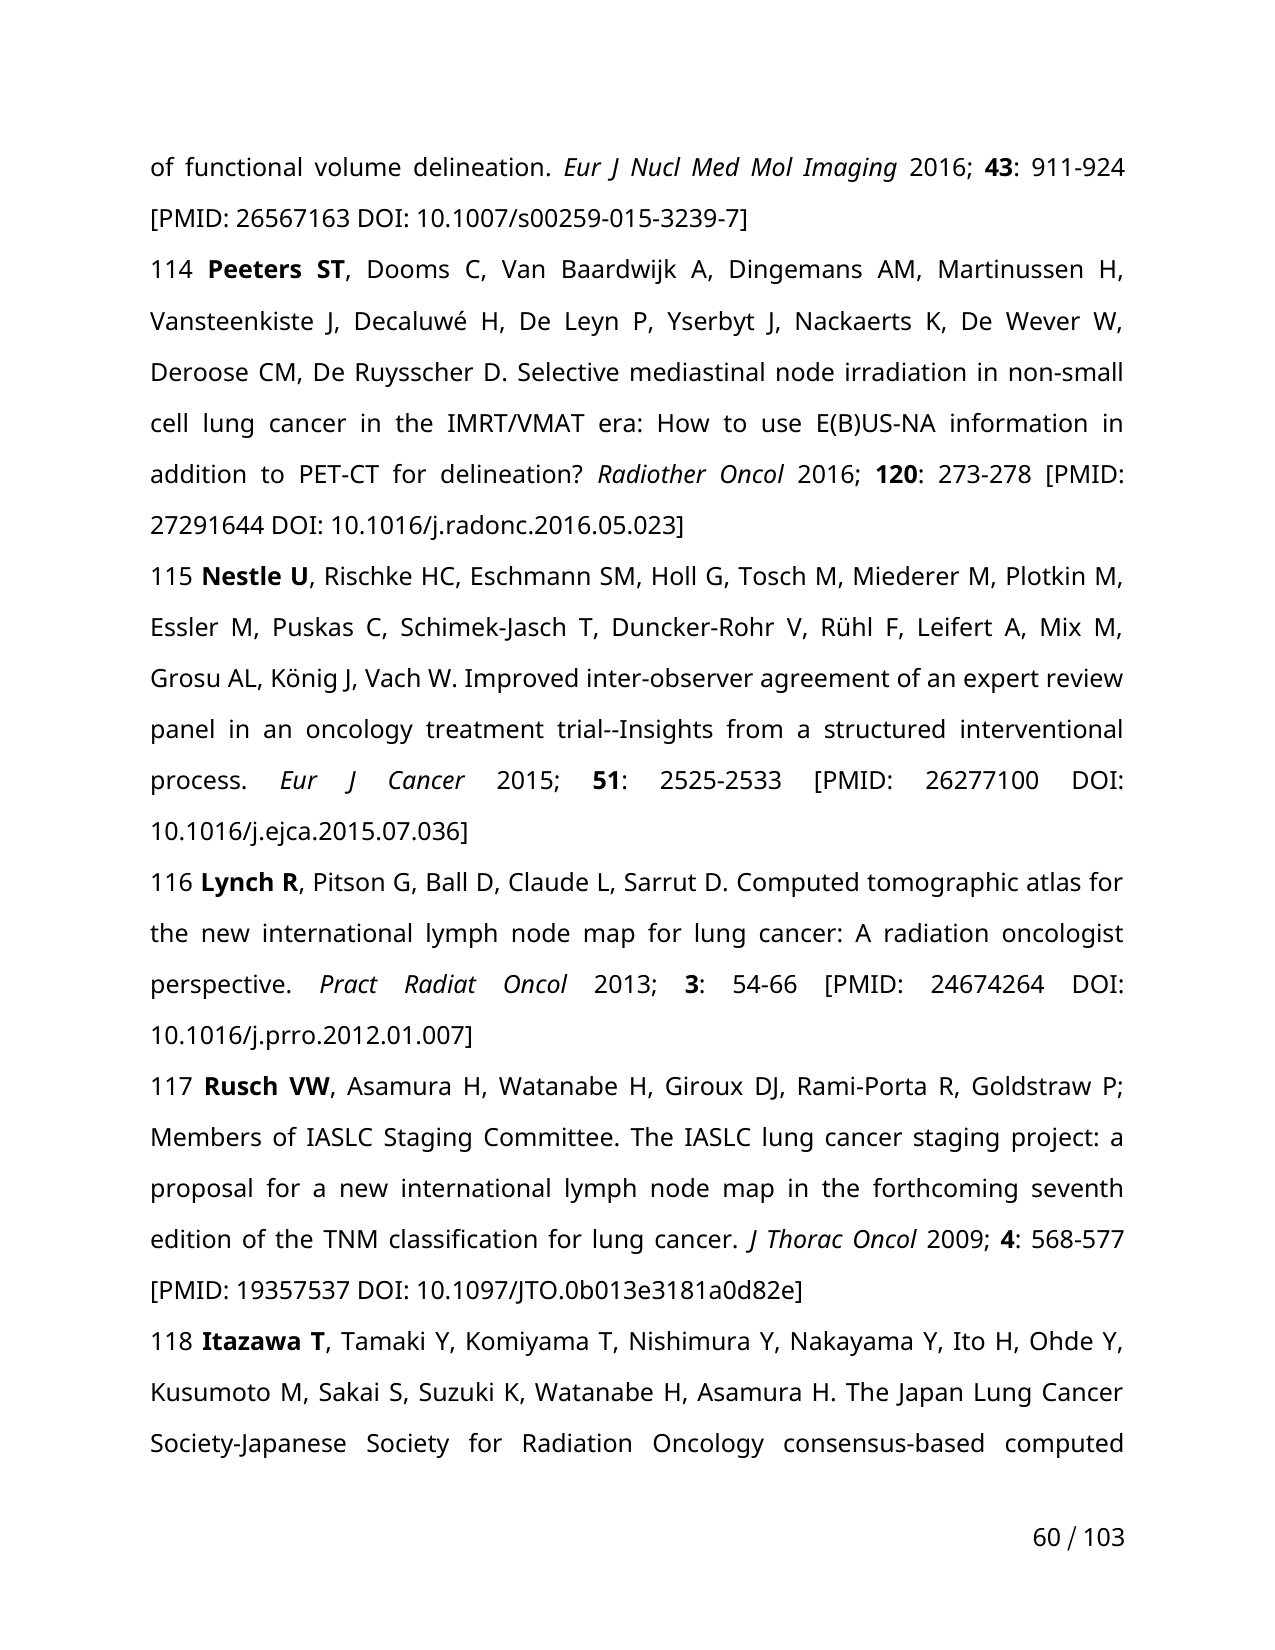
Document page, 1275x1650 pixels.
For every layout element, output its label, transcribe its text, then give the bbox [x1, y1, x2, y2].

text 116 Lynch R, Pitson G, Ball D, Claude L, Sarrut D. Computed tomographic atlas for the new international lymph node map for lung cancer: A radiation oncologist perspective. Pract Radiat Oncol 2013; 3: 54-66 [PMID: 24674264 DOI: 10.1016/j.prro.2012.01.007] [150, 864, 1125, 1052]
text 117 Rusch VW, Asamura H, Watanabe H, Giroux DJ, Rami-Porta R, Goldstraw P; Members of IASLC Staging Committee. The IASLC lung cancer staging project: a proposal for a new international lymph node map in the forthcoming seventh edition of the TNM classification for lung cancer. J Thorac Oncol 2009; 4: 568-577 [PMID: 19357537 DOI: 10.1097/JTO.0b013e3181a0d82e] [150, 1069, 1125, 1307]
text 114 Peeters ST, Dooms C, Van Baardwijk A, Dingemans AM, Martinussen H, Vansteenkiste J, Decaluwé H, De Leyn P, Yserbyt J, Nackaerts K, De Wever W, Deroose CM, De Ruysscher D. Selective mediastinal node irradiation in non-small cell lung cancer in the IMRT/VMAT era: How to use E(B)US-NA information in addition to PET-CT for delineation? Radiother Oncol 2016; 120: 273-278 [PMID: 27291644 DOI: 10.1016/j.radonc.2016.05.023] [150, 252, 1125, 541]
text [150, 150, 1125, 235]
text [150, 1324, 1125, 1460]
text 115 Nestle U, Rischke HC, Eschmann SM, Holl G, Tosch M, Miederer M, Plotkin M, Essler M, Puskas C, Schimek-Jasch T, Duncker-Rohr V, Rühl F, Leifert A, Mix M, Grosu AL, König J, Vach W. Improved inter-observer agreement of an expert review panel in an oncology treatment trial--Insights from a structured interventional process. Eur J Cancer 2015; 51: 2525-2533 [PMID: 26277100 DOI: 10.1016/j.ejca.2015.07.036] [150, 558, 1125, 848]
